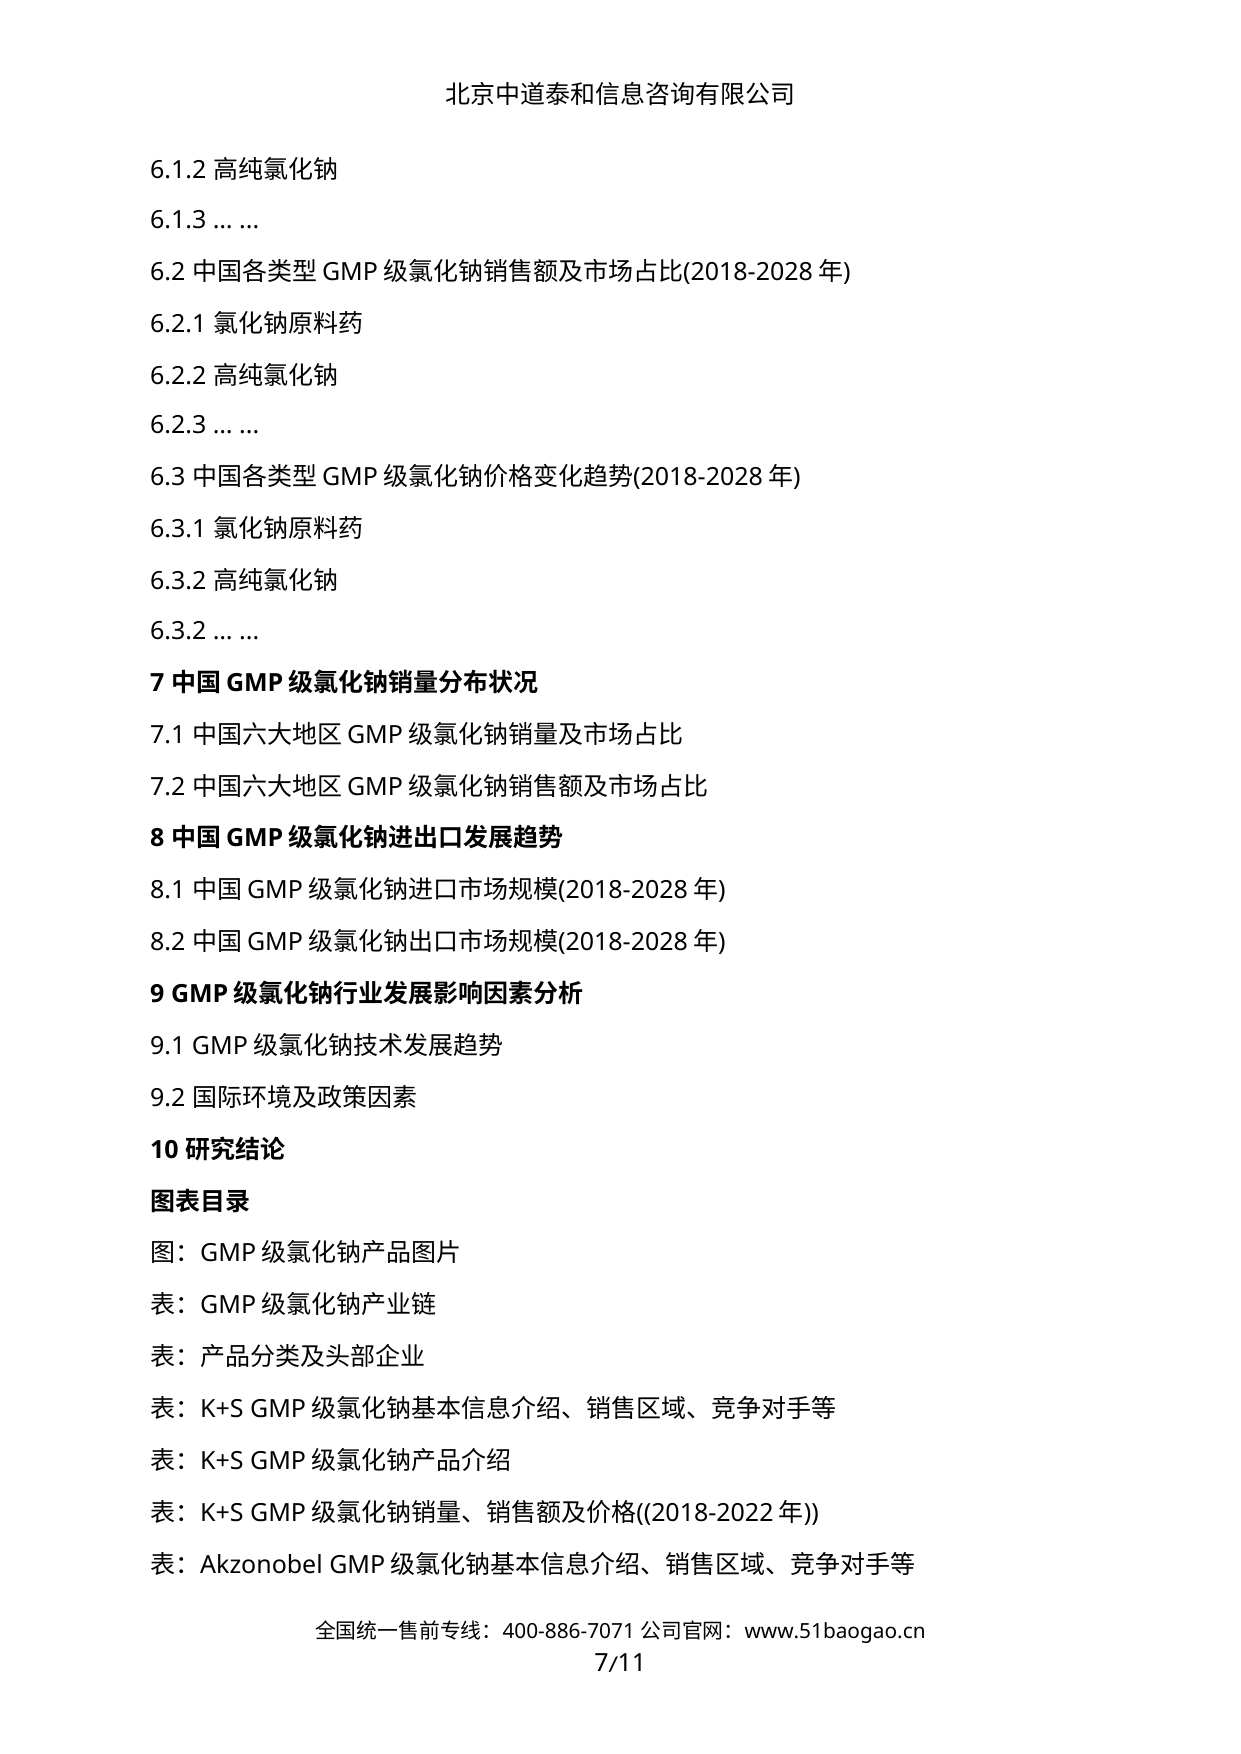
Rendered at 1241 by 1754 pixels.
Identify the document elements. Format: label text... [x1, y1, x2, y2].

text 表：Akzonobel GMP级氯化钠基本信息介绍、销售区域、竞争对手等 [150, 1544, 1090, 1580]
text 图表目录 [150, 1181, 1090, 1217]
text 7.1 中国六大地区GMP级氯化钠销量及市场占比 [150, 714, 1090, 750]
text 8 中国GMP级氯化钠进出口发展趋势 [150, 818, 1090, 854]
text 7 中国GMP级氯化钠销量分布状况 [150, 662, 1090, 698]
text 8.2 中国GMP级氯化钠出口市场规模(2018-2028年) [150, 922, 1090, 958]
text 图：GMP级氯化钠产品图片 [150, 1233, 1090, 1269]
text 7.2 中国六大地区GMP级氯化钠销售额及市场占比 [150, 766, 1090, 802]
text 表：K+S GMP级氯化钠销量、销售额及价格((2018-2022年)) [150, 1492, 1090, 1528]
text 6.3.2 高纯氯化钠 [150, 561, 1090, 597]
text 6.3.2 … ... [150, 612, 1090, 647]
text 表：GMP级氯化钠产业链 [150, 1285, 1090, 1321]
text 6.1.2 高纯氯化钠 [150, 150, 1090, 186]
text 表：产品分类及头部企业 [150, 1337, 1090, 1373]
text 6.1.3 … ... [150, 202, 1090, 236]
text 8.1 中国GMP级氯化钠进口市场规模(2018-2028年) [150, 870, 1090, 906]
text 6.3 中国各类型GMP级氯化钠价格变化趋势(2018-2028年) [150, 457, 1090, 493]
text 6.2.1 氯化钠原料药 [150, 303, 1090, 340]
text 表：K+S GMP级氯化钠基本信息介绍、销售区域、竞争对手等 [150, 1388, 1090, 1425]
text 6.2.2 高纯氯化钠 [150, 355, 1090, 392]
text 6.2.3 … ... [150, 407, 1090, 441]
text 表：K+S GMP级氯化钠产品介绍 [150, 1440, 1090, 1477]
text 6.2 中国各类型GMP级氯化钠销售额及市场占比(2018-2028年) [150, 252, 1090, 288]
text 10 研究结论 [150, 1129, 1090, 1165]
text 9.1 GMP级氯化钠技术发展趋势 [150, 1025, 1090, 1062]
text 6.3.1 氯化钠原料药 [150, 509, 1090, 545]
text 9.2 国际环境及政策因素 [150, 1077, 1090, 1113]
text 9 GMP级氯化钠行业发展影响因素分析 [150, 973, 1090, 1010]
